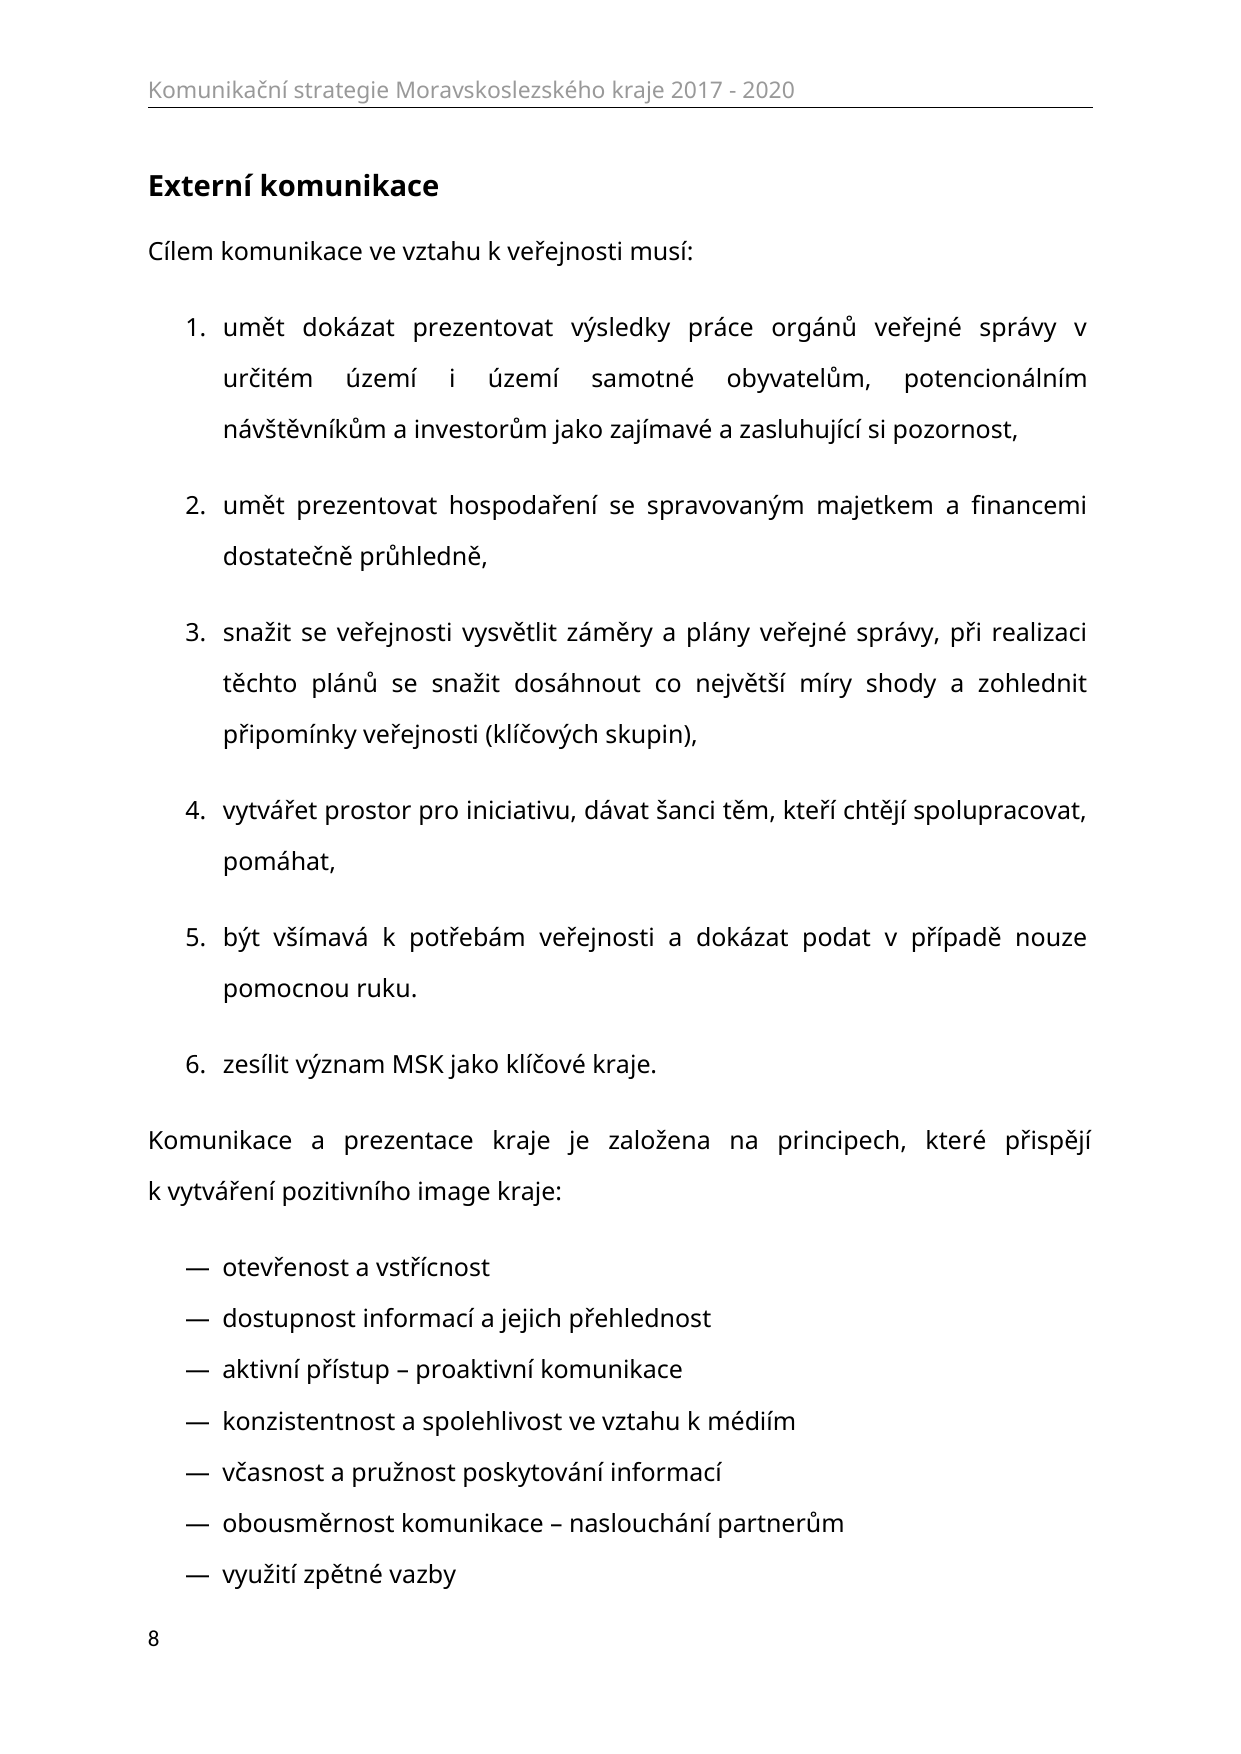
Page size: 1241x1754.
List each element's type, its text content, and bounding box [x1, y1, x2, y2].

list umět prezentovat hospodaření se spravovaným majetkem a financemi dostatečně průhledně, [185, 488, 1088, 573]
text Komunikace a prezentace kraje je založena na principech, které přispějí k vytváření pozitivního image kraje: [148, 1123, 1093, 1208]
list obousměrnost komunikace – naslouchání partnerům [185, 1505, 1093, 1539]
list konzistentnost a spolehlivost ve vztahu k médiím [185, 1403, 1093, 1437]
text Cílem komunikace ve vztahu k veřejnosti musí: [148, 233, 1088, 267]
list snažit se veřejnosti vysvětlit záměry a plány veřejné správy, při realizaci těchto plánů se snažit dosáhnout co největší míry shody a zohlednit připomínky veřejnosti (klíčových skupin), [185, 615, 1088, 751]
list dostupnost informací a jejich přehlednost [185, 1301, 1093, 1335]
list být všímavá k potřebám veřejnosti a dokázat podat v případě nouze pomocnou ruku. [185, 920, 1088, 1005]
subtitle Externí komunikace [148, 166, 1093, 205]
list aktivní přístup – proaktivní komunikace [185, 1352, 1093, 1386]
list vytvářet prostor pro iniciativu, dávat šanci těm, kteří chtějí spolupracovat, pomáhat, [185, 793, 1088, 878]
list využití zpětné vazby [185, 1556, 1093, 1590]
list včasnost a pružnost poskytování informací [185, 1454, 1093, 1488]
list zesílit význam MSK jako klíčové kraje. [185, 1047, 1088, 1081]
list otevřenost a vstřícnost [185, 1250, 1093, 1284]
list umět dokázat prezentovat výsledky práce orgánů veřejné správy v určitém území i území samotné obyvatelům, potencionálním návštěvníkům a investorům jako zajímavé a zasluhující si pozornost, [185, 309, 1088, 446]
